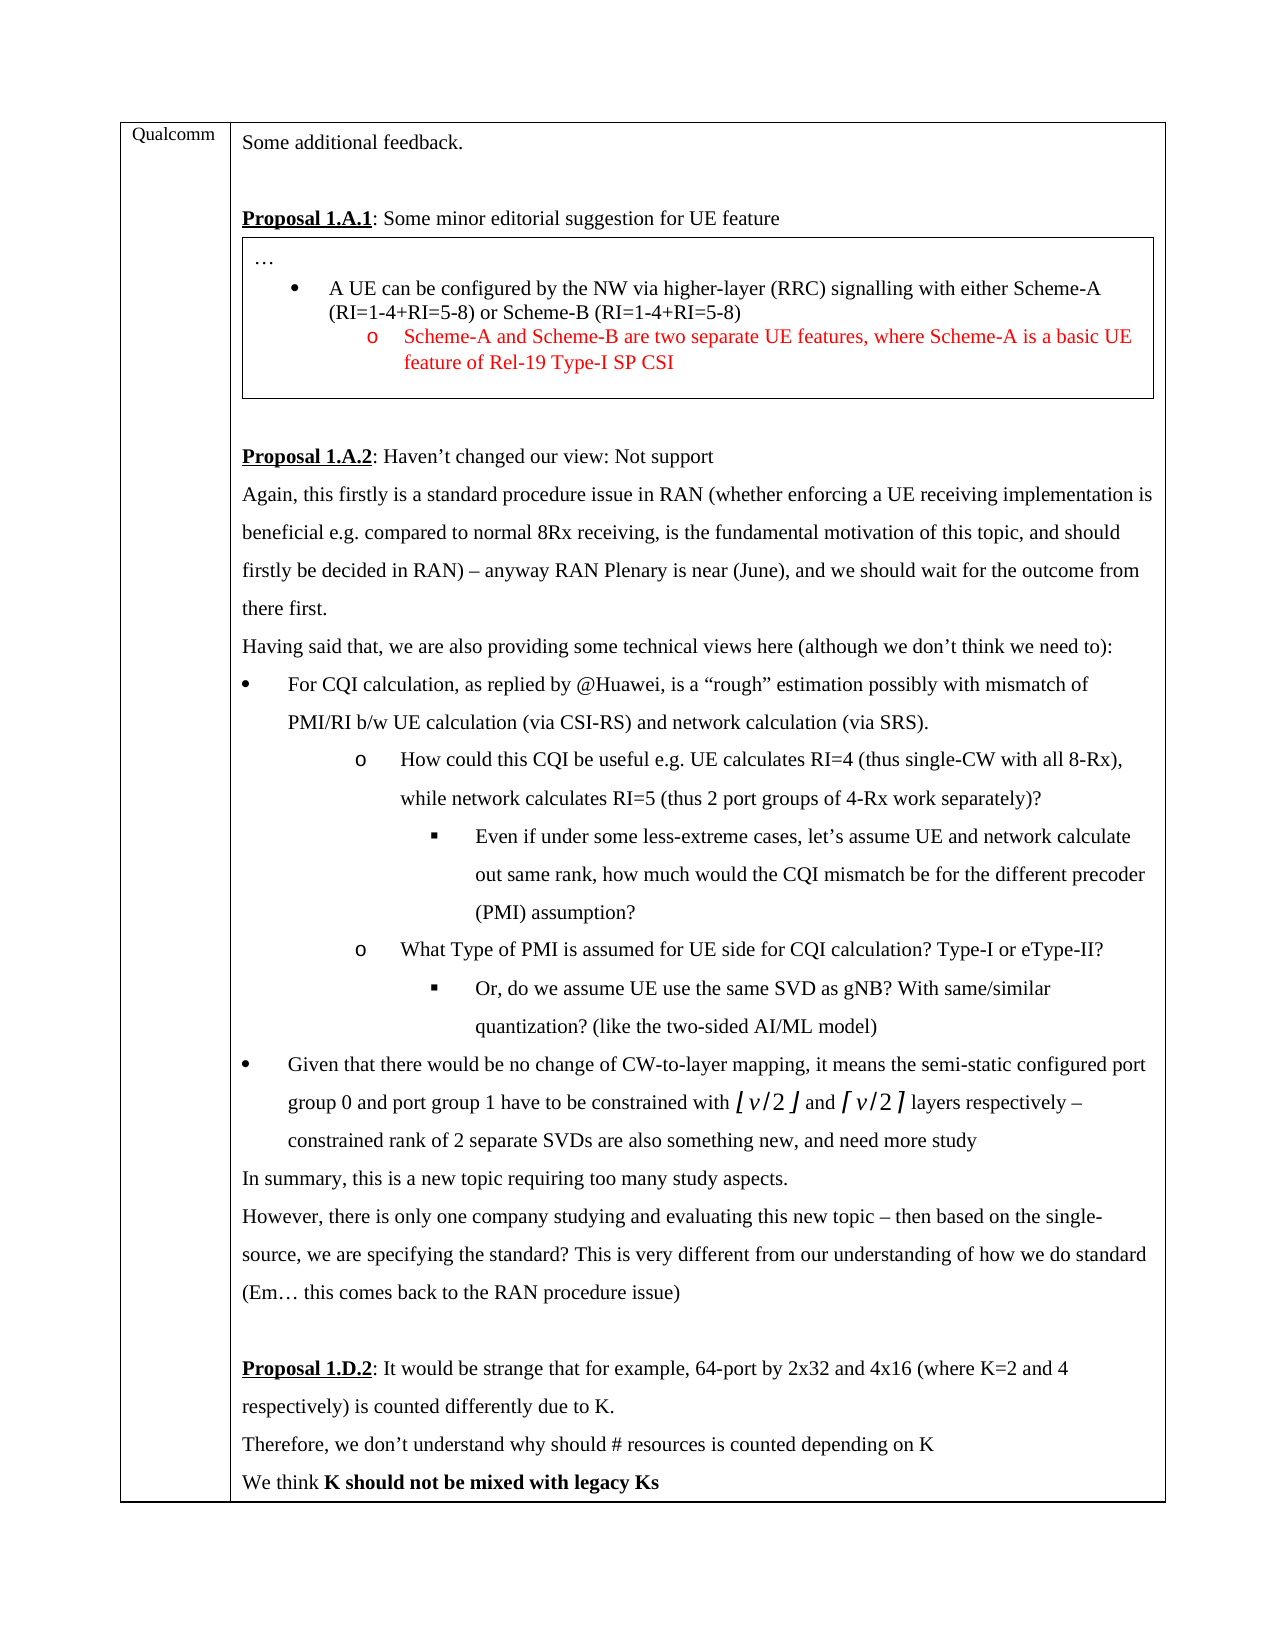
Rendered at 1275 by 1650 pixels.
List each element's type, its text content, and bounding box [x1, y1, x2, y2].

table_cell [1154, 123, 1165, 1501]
table_cell Qualcomm [121, 123, 230, 1501]
